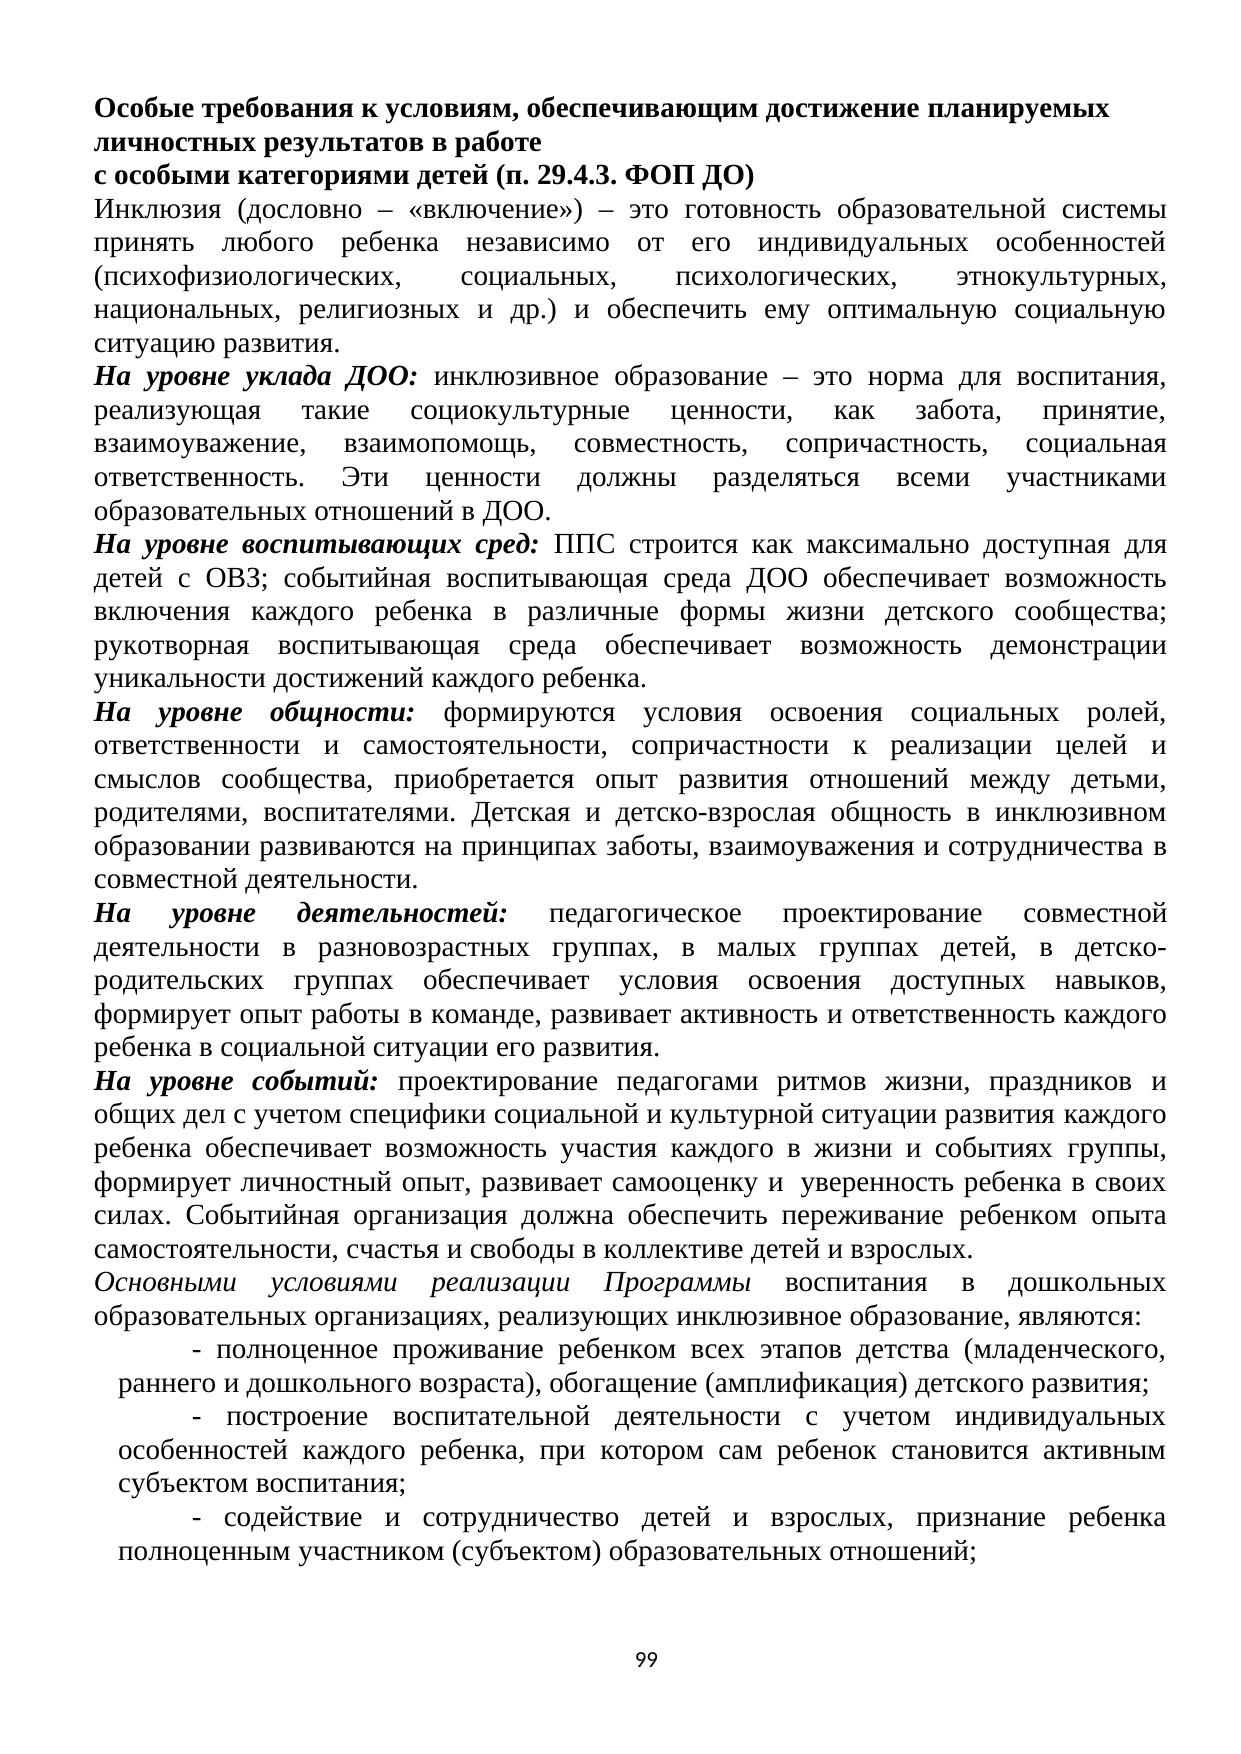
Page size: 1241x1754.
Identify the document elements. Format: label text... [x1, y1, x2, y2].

list содействие и сотрудничество детей и взрослых, признание ребенка полноценным участником (субъектом) образовательных отношений; [118, 1499, 1166, 1566]
text На уровне общности: формируются условия освоения социальных ролей, ответственности и самостоятельности, сопричастности к реализации целей и смыслов сообщества, приобретается опыт развития отношений между детьми, родителями, воспитателями. Детская и детско-взрослая общность в инклюзивном образовании развиваются на принципах заботы, взаимоуважения и сотрудничества в совместной деятельности. [94, 694, 1167, 895]
text На уровне событий: проектирование педагогами ритмов жизни, праздников и общих дел с учетом специфики социальной и культурной ситуации развития каждого ребенка обеспечивает возможность участия каждого в жизни и событиях группы, формирует личностный опыт, развивает самооценку и уверенность ребенка в своих силах. Событийная организация должна обеспечить переживание ребенком опыта самостоятельности, счастья и свободы в коллективе детей и взрослых. [94, 1063, 1167, 1264]
text На уровне деятельностей: педагогическое проектирование совместной деятельности в разновозрастных группах, в малых группах детей, в детско- родительских группах обеспечивает условия освоения доступных навыков, формирует опыт работы в команде, развивает активность и ответственность каждого ребенка в социальной ситуации его развития. [94, 895, 1167, 1063]
list построение воспитательной деятельности с учетом индивидуальных особенностей каждого ребенка, при котором сам ребенок становится активным субъектом воспитания; [118, 1398, 1166, 1499]
text Особые требования к условиям, обеспечивающим достижение планируемых личностных результатов в работе [94, 91, 1136, 158]
text На уровне уклада ДОО: инклюзивное образование – это норма для воспитания, реализующая такие социокультурные ценности, как забота, принятие, взаимоуважение, взаимопомощь, совместность, сопричастность, социальная ответственность. Эти ценности должны разделяться всеми участниками образовательных отношений в ДОО. [94, 358, 1167, 526]
text Основными условиями реализации Программы воспитания в дошкольных образовательных организациях, реализующих инклюзивное образование, являются: [94, 1264, 1167, 1331]
text На уровне воспитывающих сред: ППС строится как максимально доступная для детей с ОВЗ; событийная воспитывающая среда ДОО обеспечивает возможность включения каждого ребенка в различные формы жизни детского сообщества; рукотворная воспитывающая среда обеспечивает возможность демонстрации уникальности достижений каждого ребенка. [94, 526, 1167, 694]
text Инклюзия (дословно – «включение») – это готовность образовательной системы принять любого ребенка независимо от его индивидуальных особенностей (психофизиологических, социальных, психологических, этнокультурных, национальных, религиозных и др.) и обеспечить ему оптимальную социальную ситуацию развития. [94, 191, 1167, 358]
list полноценное проживание ребенком всех этапов детства (младенческого, раннего и дошкольного возраста), обогащение (амплификация) детского развития; [118, 1331, 1166, 1398]
text с особыми категориями детей (п. 29.4.3. ФОП ДО) [94, 158, 1198, 191]
